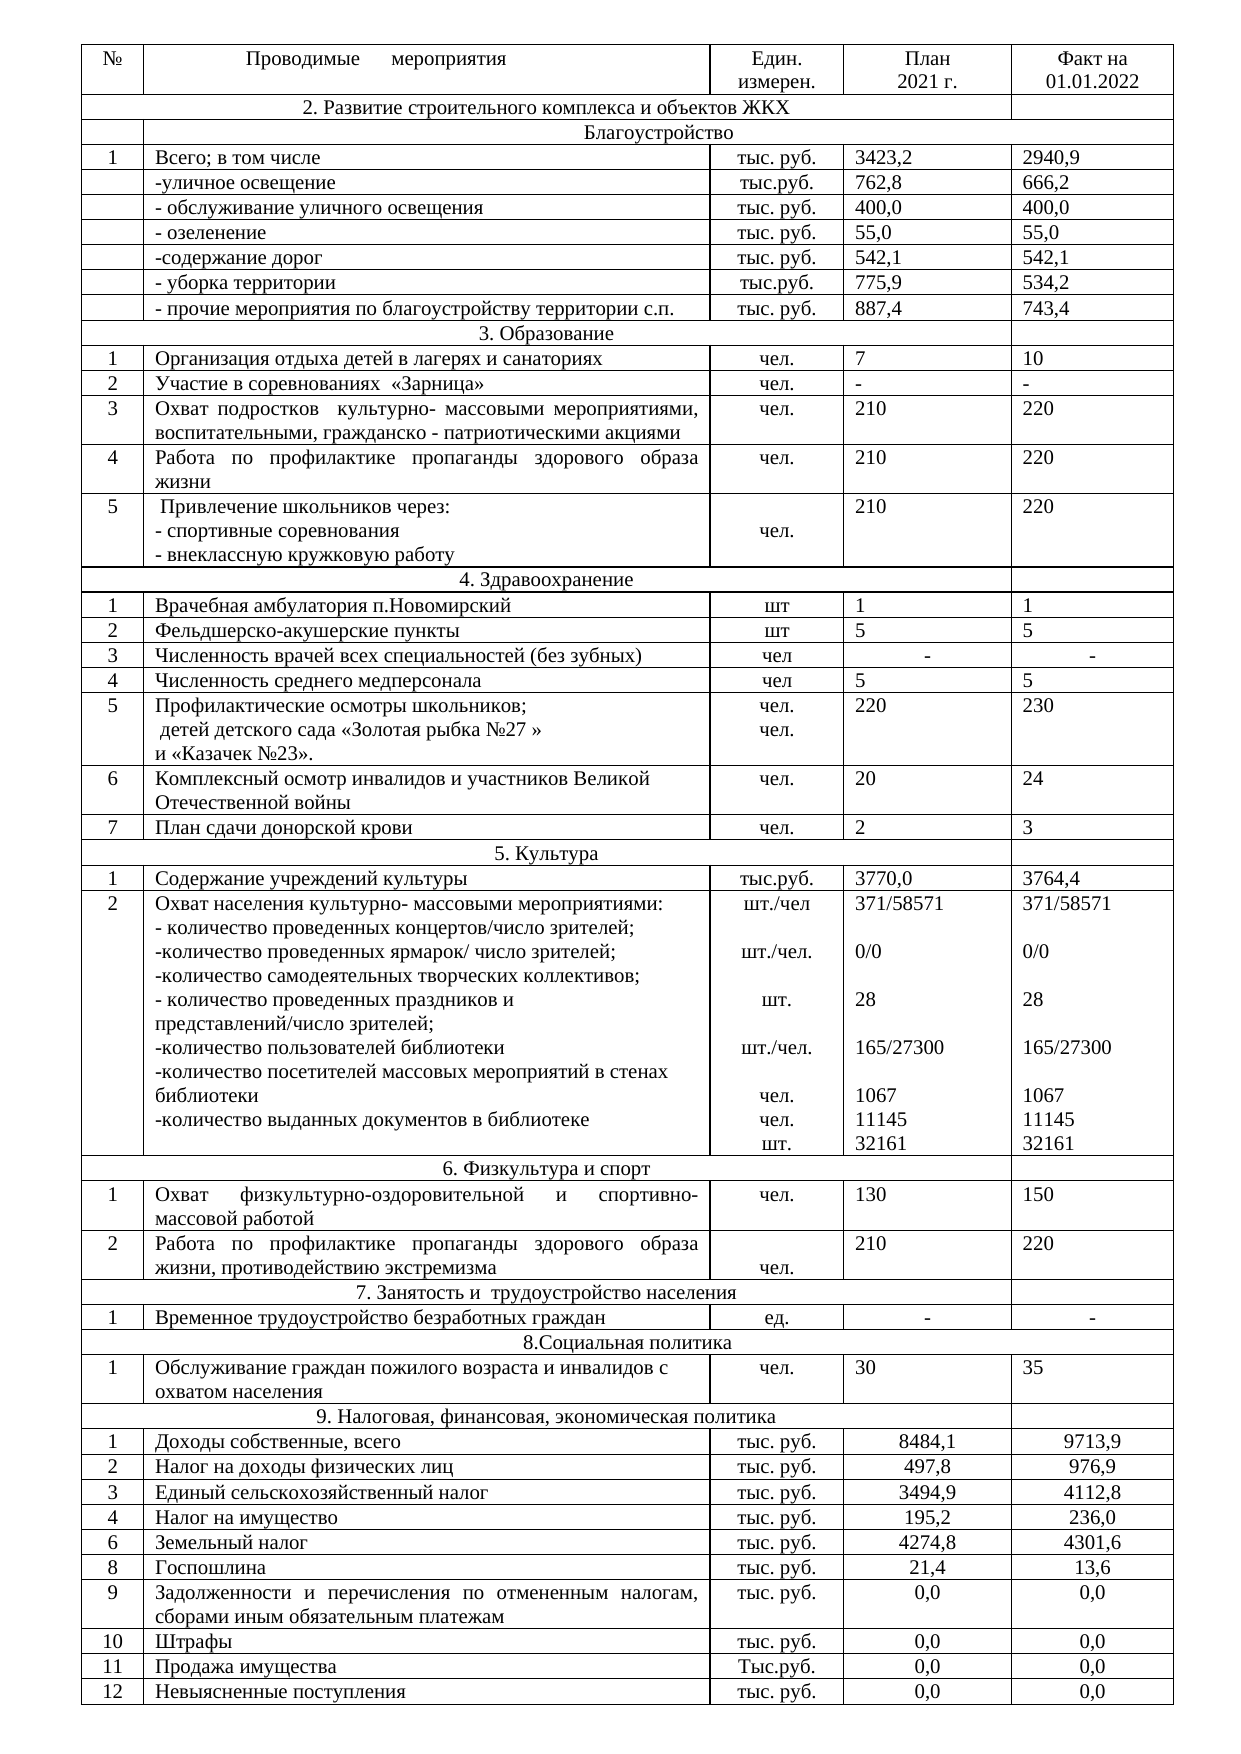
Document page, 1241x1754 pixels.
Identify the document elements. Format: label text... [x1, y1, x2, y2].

table_cell 7. Занятость и трудоустройство населения [82, 1280, 1011, 1304]
table_cell 24 [1012, 766, 1173, 814]
table_cell Госпошлина [144, 1555, 709, 1579]
table_cell 1 [82, 1355, 143, 1403]
table_cell 55,0 [1012, 220, 1173, 244]
table_cell [1012, 568, 1173, 591]
table_cell 0,0 [844, 1679, 1011, 1703]
table_cell 2 [82, 891, 143, 1155]
table_cell - прочие мероприятия по благоустройству территории с.п. [144, 295, 709, 319]
table_cell 0,0 [844, 1654, 1011, 1678]
table_cell тыс. руб. [711, 245, 843, 269]
table_cell тыс. руб. [711, 1629, 843, 1653]
table_cell Работа по профилактике пропаганды здорового образа жизни [144, 445, 709, 493]
table_cell 0,0 [844, 1580, 1011, 1628]
table_cell шт [711, 618, 843, 642]
table_cell - [844, 643, 1011, 667]
table_cell 220 [1012, 445, 1173, 493]
table_cell 20 [844, 766, 1011, 814]
table_cell Численность врачей всех специальностей (без зубных) [144, 643, 709, 667]
table_cell Временное трудоустройство безработных граждан [144, 1305, 709, 1329]
table_cell 210 [844, 445, 1011, 493]
table_cell ед. [711, 1305, 843, 1329]
table_cell 5 [1012, 668, 1173, 692]
table_cell 130 [844, 1181, 1011, 1229]
table_cell [1012, 95, 1173, 119]
table_cell 1 [82, 1305, 143, 1329]
table_cell -уличное освещение [144, 170, 709, 194]
table_cell 0,0 [1012, 1679, 1173, 1703]
table_cell 371/58571 0/0 28 165/27300 1067 11145 32161 [1012, 891, 1173, 1155]
table_cell 55,0 [844, 220, 1011, 244]
table_cell шт [711, 593, 843, 617]
table_cell 1 [1012, 593, 1173, 617]
table_cell 4 [82, 1505, 143, 1529]
table_cell Профилактические осмотры школьников; детей детского сада «Золотая рыбка №27 » и «Казачек №23». [144, 693, 709, 765]
table_cell чел [711, 668, 843, 692]
table_cell 35 [1012, 1355, 1173, 1403]
table_cell 2 [82, 618, 143, 642]
table_cell [82, 245, 143, 269]
table_cell [82, 295, 143, 319]
table_cell 3770,0 [844, 866, 1011, 889]
table_cell чел. [711, 1181, 843, 1229]
table_cell - уборка территории [144, 270, 709, 294]
table_cell тыс. руб. [711, 1429, 843, 1453]
table_cell Доходы собственные, всего [144, 1429, 709, 1453]
table_cell [1012, 1280, 1173, 1304]
table_cell 8484,1 [844, 1429, 1011, 1453]
table_cell [82, 120, 143, 144]
table_cell 13,6 [1012, 1555, 1173, 1579]
table_cell 1 [82, 1429, 143, 1453]
table_cell тыс. руб. [711, 295, 843, 319]
table_cell Фельдшерско-акушерские пункты [144, 618, 709, 642]
table_cell 3 [1012, 815, 1173, 839]
table_cell 976,9 [1012, 1455, 1173, 1478]
table_cell Невыясненные поступления [144, 1679, 709, 1703]
table_cell 6. Физкультура и спорт [82, 1156, 1011, 1180]
table_cell - [844, 1305, 1011, 1329]
table_cell тыс. руб. [711, 195, 843, 219]
table_cell Продажа имущества [144, 1654, 709, 1678]
table_cell Охват физкультурно-оздоровительной и спортивно-массовой работой [144, 1181, 709, 1229]
table_cell 220 [1012, 494, 1173, 566]
table_cell 4 [82, 445, 143, 493]
table_cell чел [711, 643, 843, 667]
table_cell [1012, 1156, 1173, 1180]
table_cell тыс. руб. [711, 1555, 843, 1579]
table_cell чел. [711, 1231, 843, 1279]
table_cell - обслуживание уличного освещения [144, 195, 709, 219]
table_cell 1 [82, 1181, 143, 1229]
table_cell План сдачи донорской крови [144, 815, 709, 839]
table_cell 4. Здравоохранение [82, 568, 1011, 591]
table_cell тыс.руб. [711, 170, 843, 194]
table_cell 12 [82, 1679, 143, 1703]
table_cell чел. чел. [711, 693, 843, 765]
table_cell 210 [844, 494, 1011, 566]
table_cell Организация отдыха детей в лагерях и санаториях [144, 346, 709, 370]
table_cell 887,4 [844, 295, 1011, 319]
table_cell 3423,2 [844, 145, 1011, 169]
table_cell 400,0 [1012, 195, 1173, 219]
table_cell 11 [82, 1654, 143, 1678]
table_cell Участие в соревнованиях «Зарница» [144, 371, 709, 395]
table_cell 30 [844, 1355, 1011, 1403]
table_cell 1 [82, 346, 143, 370]
table_cell 666,2 [1012, 170, 1173, 194]
table_cell чел. [711, 396, 843, 444]
table_cell 400,0 [844, 195, 1011, 219]
table_cell тыс. руб. [711, 220, 843, 244]
table_cell - [844, 371, 1011, 395]
table_cell - [1012, 1305, 1173, 1329]
table_cell 1 [844, 593, 1011, 617]
table_cell 10 [1012, 346, 1173, 370]
table_cell 2 [844, 815, 1011, 839]
table_cell Комплексный осмотр инвалидов и участников Великой Отечественной войны [144, 766, 709, 814]
table_cell 210 [844, 1231, 1011, 1279]
table_cell - озеленение [144, 220, 709, 244]
table_cell 5 [844, 668, 1011, 692]
table_cell Привлечение школьников через: - спортивные соревнования - внеклассную кружковую работу [144, 494, 709, 566]
table_cell 8 [82, 1555, 143, 1579]
table_cell 762,8 [844, 170, 1011, 194]
table_cell 2940,9 [1012, 145, 1173, 169]
table_cell 371/58571 0/0 28 165/27300 1067 11145 32161 [844, 891, 1011, 1155]
table_cell 220 [844, 693, 1011, 765]
table_cell 10 [82, 1629, 143, 1653]
table_cell 743,4 [1012, 295, 1173, 319]
table_cell тыс. руб. [711, 1480, 843, 1504]
table_cell Задолженности и перечисления по отмененным налогам, сборами иным обязательным платежам [144, 1580, 709, 1628]
table_cell 21,4 [844, 1555, 1011, 1579]
table_cell 220 [1012, 1231, 1173, 1279]
table_cell 3494,9 [844, 1480, 1011, 1504]
table_cell 2. Развитие строительного комплекса и объектов ЖКХ [82, 95, 1011, 119]
table_cell Земельный налог [144, 1530, 709, 1554]
table_cell 0,0 [844, 1629, 1011, 1653]
table_header План 2021 г. [844, 45, 1011, 93]
table_cell Единый сельскохозяйственный налог [144, 1480, 709, 1504]
table_cell 2 [82, 1455, 143, 1478]
table_cell 1 [82, 145, 143, 169]
table_cell Штрафы [144, 1629, 709, 1653]
table_cell 5 [844, 618, 1011, 642]
table_cell [1012, 321, 1173, 344]
table_cell 3764,4 [1012, 866, 1173, 889]
table_cell 3 [82, 643, 143, 667]
table_cell 0,0 [1012, 1580, 1173, 1628]
table_cell тыс. руб. [711, 1455, 843, 1478]
table_cell чел. [711, 445, 843, 493]
table_cell 0,0 [1012, 1654, 1173, 1678]
table_cell чел. [711, 815, 843, 839]
table_cell шт./чел шт./чел. шт. шт./чел. чел. чел. шт. [711, 891, 843, 1155]
table_cell тыс. руб. [711, 1530, 843, 1554]
table_cell чел. [711, 346, 843, 370]
table_cell [82, 270, 143, 294]
table_cell 236,0 [1012, 1505, 1173, 1529]
table_cell Всего; в том числе [144, 145, 709, 169]
table_cell 3. Образование [82, 321, 1011, 344]
table_cell тыс. руб. [711, 145, 843, 169]
table_cell - [1012, 643, 1173, 667]
table_cell 3 [82, 396, 143, 444]
table_cell 6 [82, 766, 143, 814]
table_cell 220 [1012, 396, 1173, 444]
table_header Факт на 01.01.2022 [1012, 45, 1173, 93]
table_cell 8.Социальная политика [82, 1330, 1173, 1354]
table_cell тыс. руб. [711, 1679, 843, 1703]
table_cell Тыс.руб. [711, 1654, 843, 1678]
table_cell 7 [82, 815, 143, 839]
table_cell тыс. руб. [711, 1580, 843, 1628]
table_cell 1 [82, 866, 143, 889]
table_cell 195,2 [844, 1505, 1011, 1529]
table_cell Содержание учреждений культуры [144, 866, 709, 889]
table_cell 9713,9 [1012, 1429, 1173, 1453]
table_cell 0,0 [1012, 1629, 1173, 1653]
table_cell 534,2 [1012, 270, 1173, 294]
table_cell 5. Культура [82, 840, 1011, 864]
table_cell [82, 195, 143, 219]
table_cell [1012, 840, 1173, 864]
table_cell 7 [844, 346, 1011, 370]
table_cell чел. [711, 371, 843, 395]
table_cell 3 [82, 1480, 143, 1504]
table_cell Налог на имущество [144, 1505, 709, 1529]
table_cell -содержание дорог [144, 245, 709, 269]
table_cell 5 [82, 693, 143, 765]
table_cell 9. Налоговая, финансовая, экономическая политика [82, 1404, 1011, 1428]
table_cell чел. [711, 1355, 843, 1403]
table_cell Врачебная амбулатория п.Новомирский [144, 593, 709, 617]
table_cell 2 [82, 371, 143, 395]
table_cell 150 [1012, 1181, 1173, 1229]
table_cell 497,8 [844, 1455, 1011, 1478]
table_cell 5 [82, 494, 143, 566]
table_cell 542,1 [1012, 245, 1173, 269]
table_cell тыс.руб. [711, 866, 843, 889]
table_cell 230 [1012, 693, 1173, 765]
table_cell 2 [82, 1231, 143, 1279]
table_cell чел. [711, 766, 843, 814]
table_cell 9 [82, 1580, 143, 1628]
table_cell 4301,6 [1012, 1530, 1173, 1554]
table_cell - [1012, 371, 1173, 395]
table_header № [82, 45, 143, 93]
table_cell Налог на доходы физических лиц [144, 1455, 709, 1478]
table_cell 775,9 [844, 270, 1011, 294]
table_cell чел. [711, 494, 843, 566]
table_cell Работа по профилактике пропаганды здорового образа жизни, противодействию экстремизма [144, 1231, 709, 1279]
table_cell 5 [1012, 618, 1173, 642]
table_cell тыс. руб. [711, 1505, 843, 1529]
table_header Проводимые мероприятия [144, 45, 709, 93]
table_cell 1 [82, 593, 143, 617]
table_cell 4274,8 [844, 1530, 1011, 1554]
table_cell Охват подростков культурно- массовыми мероприятиями, воспитательными, гражданско - патриотическими акциями [144, 396, 709, 444]
table_cell 4112,8 [1012, 1480, 1173, 1504]
table_header Един. измерен. [711, 45, 843, 93]
table_cell 6 [82, 1530, 143, 1554]
table_cell 4 [82, 668, 143, 692]
table_cell тыс.руб. [711, 270, 843, 294]
table_cell Численность среднего медперсонала [144, 668, 709, 692]
table_cell [1012, 1404, 1173, 1428]
table_cell Обслуживание граждан пожилого возраста и инвалидов с охватом населения [144, 1355, 709, 1403]
table_cell Благоустройство [144, 120, 1173, 144]
table_cell [82, 220, 143, 244]
table_cell [82, 170, 143, 194]
table_cell 542,1 [844, 245, 1011, 269]
table_cell 210 [844, 396, 1011, 444]
table_cell Охват населения культурно- массовыми мероприятиями: - количество проведенных концертов/число зрителей; -количество проведенных ярмарок/ число зрителей; -количество самодеятельных творческих коллективов; - количество проведенных праздников и представлений/число зрителей; -количество пользователей библиотеки -количество посетителей массовых мероприятий в стенах библиотеки -количество выданных документов в библиотеке [144, 891, 709, 1155]
